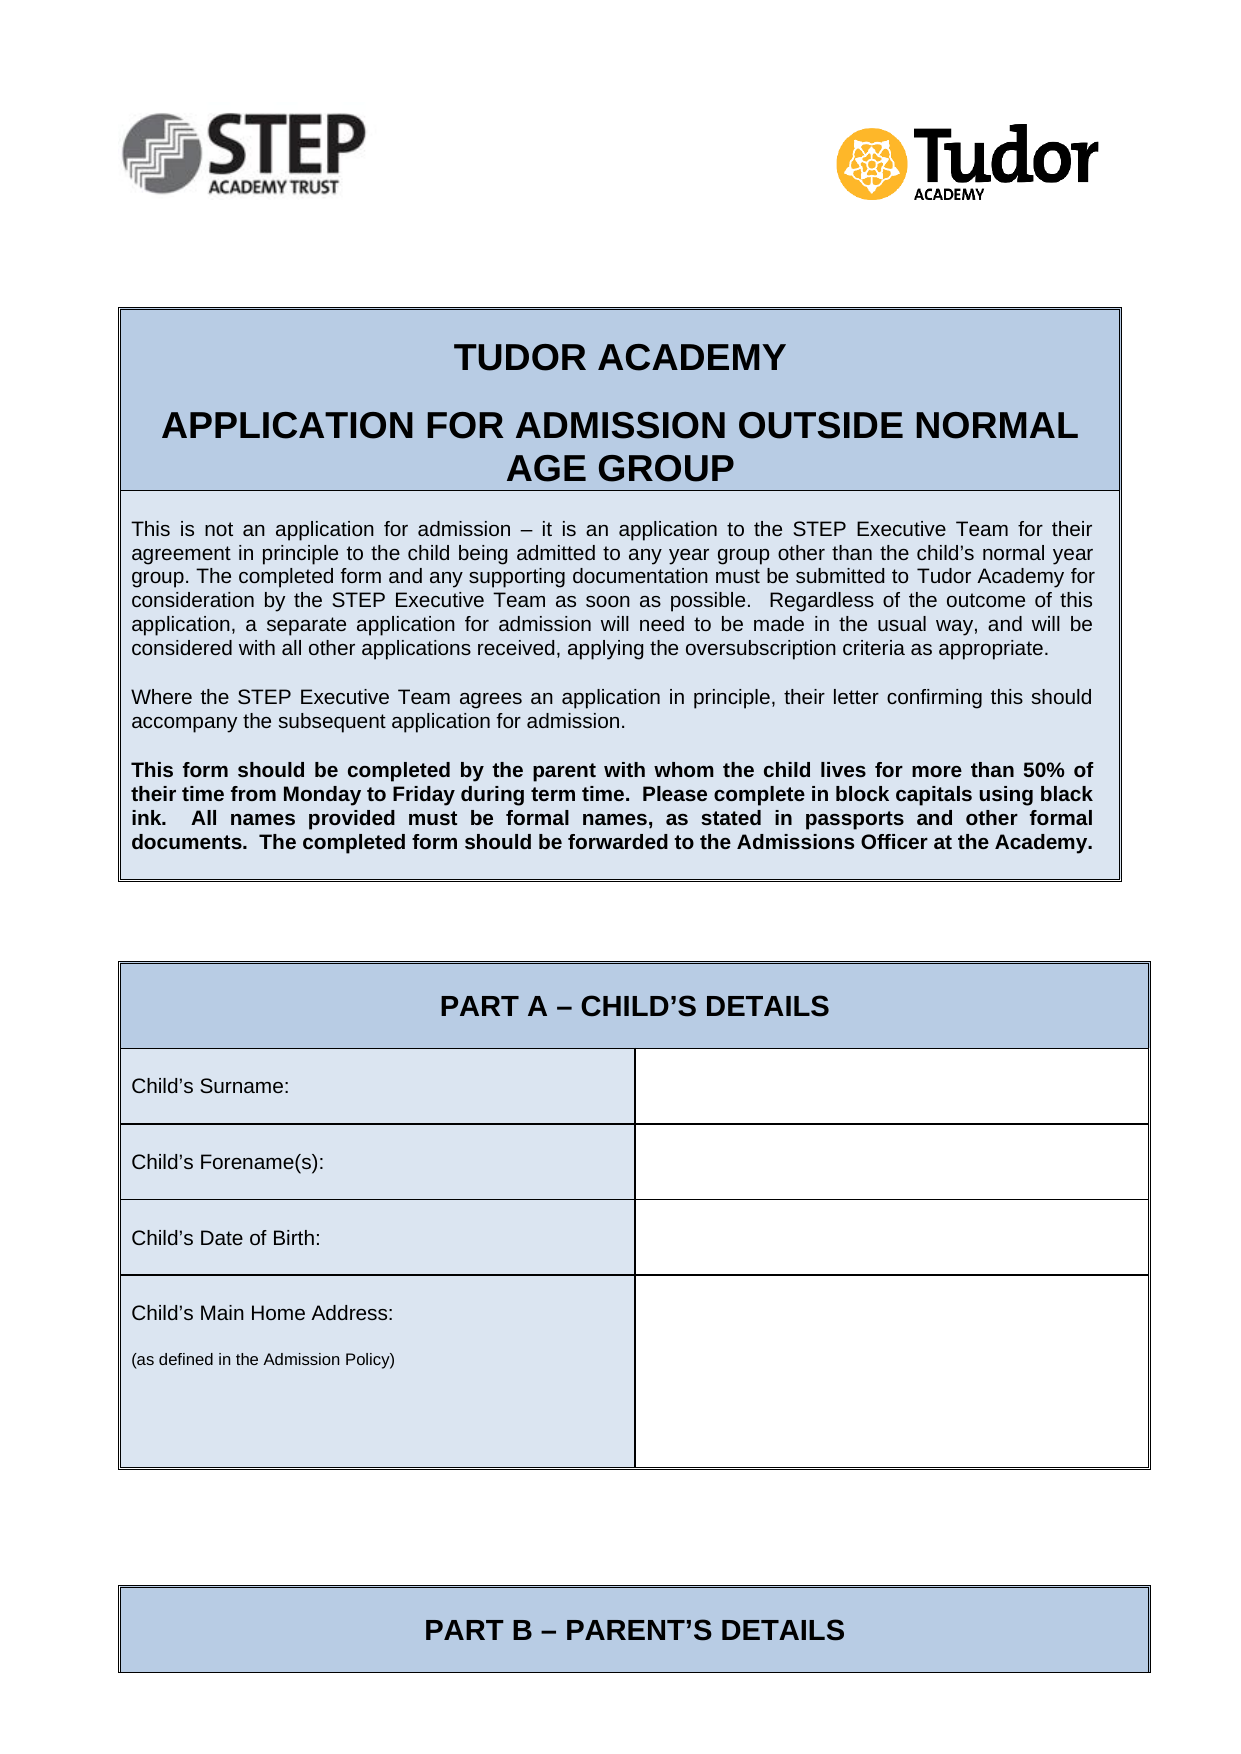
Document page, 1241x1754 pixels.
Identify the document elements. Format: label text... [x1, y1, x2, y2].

table_header TUDOR ACADEMY APPLICATION FOR ADMISSION OUTSIDE NORMAL AGE GROUP [121, 310, 1119, 490]
table_cell This is not an application for admission – it is an application to the STEP Executive Team for their agreement in principle to the child being admitted to any year group other than the child’s normal year group. The completed form and any supporting documentation must be submitted to Tudor Academy for consideration by the STEP Executive Team as soon as possible. Regardless of the outcome of this application, a separate application for admission will need to be made in the usual way, and will be considered with all other applications received, applying the oversubscription criteria as appropriate. Where the STEP Executive Team agrees an application in principle, their letter confirming this should accompany the subsequent application for admission. This form should be completed by the parent with whom the child lives for more than 50% of their time from Monday to Friday during term time. Please complete in block capitals using black ink. All names provided must be formal names, as stated in passports and other formal documents. The completed form should be forwarded to the Admissions Officer at the Academy. [121, 491, 1119, 879]
table_header PART B – PARENT’S DETAILS [121, 1588, 1148, 1672]
table_cell [636, 1276, 1148, 1467]
table_cell Child’s Forename(s): [121, 1125, 634, 1199]
picture [118, 102, 378, 200]
table_cell Child’s Surname: [121, 1049, 634, 1123]
table_cell [636, 1200, 1148, 1274]
table_cell Child’s Date of Birth: [121, 1200, 634, 1274]
table_cell [636, 1125, 1148, 1199]
table_cell Child’s Main Home Address: (as defined in the Admission Policy) [121, 1276, 634, 1467]
picture [836, 124, 1099, 200]
table_cell [636, 1049, 1148, 1123]
table_header PART A – CHILD’S DETAILS [121, 964, 1148, 1048]
